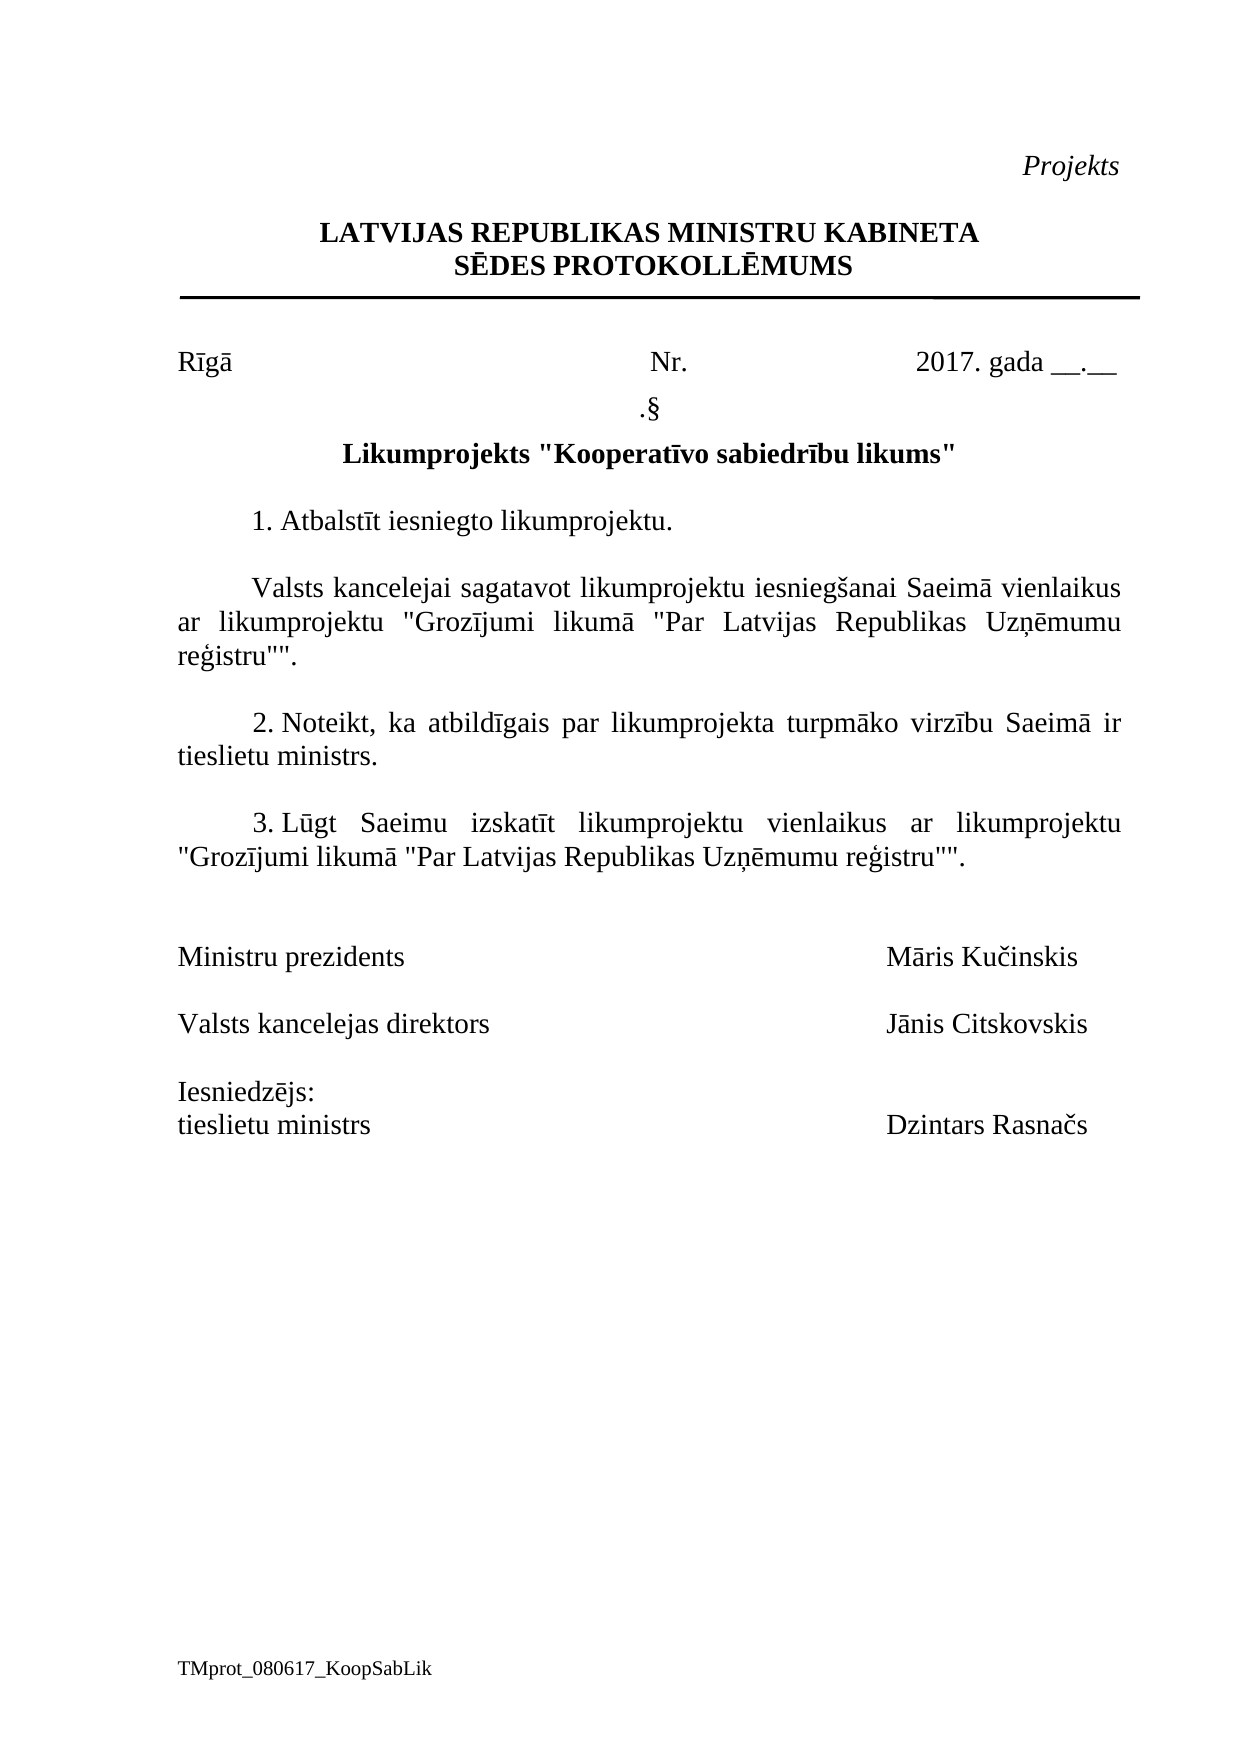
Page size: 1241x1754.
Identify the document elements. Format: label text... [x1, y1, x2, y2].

list 1. Atbalstīt iesniegto likumprojektu. [251, 503, 1122, 537]
text Likumprojekts "Kooperatīvo sabiedrību likums" [177, 436, 1122, 470]
text tieslietu ministrs Dzintars Rasnačs [177, 1107, 1122, 1141]
text .§ [177, 390, 1122, 424]
text LATVIJAS REPUBLIKAS MINISTRU KABINETA [177, 215, 1122, 248]
subtitle Rīgā Nr. 2017. gada __.__ [177, 344, 1122, 378]
text Ministru prezidents Māris Kučinskis [177, 939, 1122, 973]
text 3. Lūgt Saeimu izskatīt likumprojektu vienlaikus ar likumprojektu "Grozījumi likumā "Par Latvijas Republikas Uzņēmumu reģistru"". [177, 805, 1122, 872]
text 2. Noteikt, ka atbildīgais par likumprojekta turpmāko virzību Saeimā ir tieslietu ministrs. [177, 705, 1122, 772]
text Valsts kancelejas direktors Jānis Citskovskis [177, 1007, 1122, 1040]
text Projekts [177, 148, 1122, 181]
list Valsts kancelejai sagatavot likumprojektu iesniegšanai Saeimā vienlaikus ar likumprojektu "Grozījumi likumā "Par Latvijas Republikas Uzņēmumu reģistru"". [177, 571, 1122, 671]
text Iesniedzējs: [177, 1074, 1122, 1107]
text SĒDES PROTOKOLLĒMUMS [177, 248, 1122, 282]
